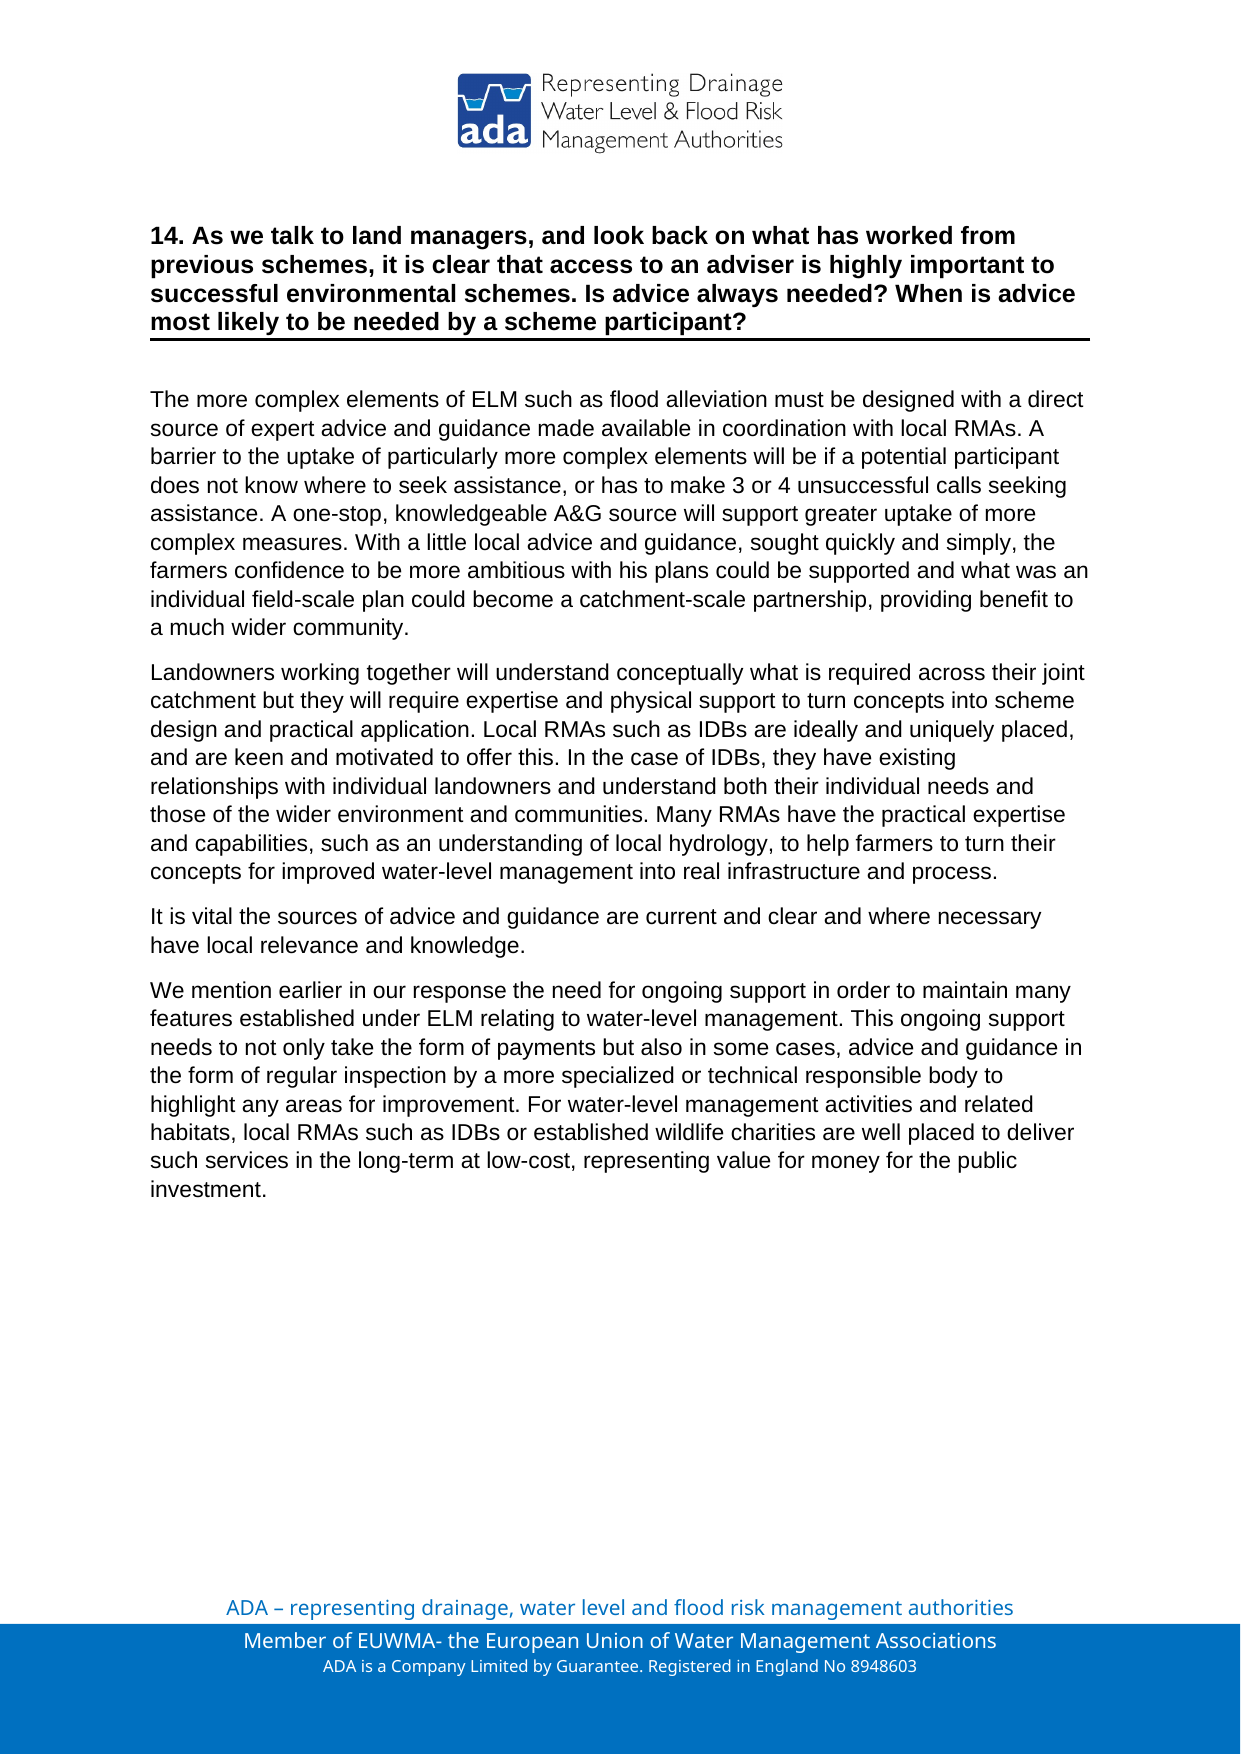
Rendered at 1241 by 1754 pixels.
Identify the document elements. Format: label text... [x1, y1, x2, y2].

subtitle 14. As we talk to land managers, and look back on what has worked from previous schemes, it is clear that access to an adviser is highly important to successful environmental schemes. Is advice always needed? When is advice most likely to be needed by a scheme participant? [150, 221, 1090, 338]
text The more complex elements of ELM such as flood alleviation must be designed with a direct source of expert advice and guidance made available in coordination with local RMAs. A barrier to the uptake of particularly more complex elements will be if a potential participant does not know where to seek assistance, or has to make 3 or 4 unsuccessful calls seeking assistance. A one-stop, knowledgeable A&G source will support greater uptake of more complex measures. With a little local advice and guidance, sought quickly and simply, the farmers confidence to be more ambitious with his plans could be supported and what was an individual field-scale plan could become a catchment-scale partnership, providing benefit to a much wider community. [150, 386, 1090, 640]
text It is vital the sources of advice and guidance are current and clear and where necessary have local relevance and knowledge. [150, 903, 1090, 958]
picture [457, 73, 783, 154]
text We mention earlier in our response the need for ongoing support in order to maintain many features established under ELM relating to water-level management. This ongoing support needs to not only take the form of payments but also in some cases, advice and guidance in the form of regular inspection by a more specialized or technical responsible body to highlight any areas for improvement. For water-level management activities and related habitats, local RMAs such as IDBs or established wildlife charities are well placed to deliver such services in the long-term at low-cost, representing value for money for the public investment. [150, 977, 1090, 1202]
text Landowners working together will understand conceptually what is required across their joint catchment but they will require expertise and physical support to turn concepts into scheme design and practical application. Local RMAs such as IDBs are ideally and uniquely placed, and are keen and motivated to offer this. In the case of IDBs, they have existing relationships with individual landowners and understand both their individual needs and those of the wider environment and communities. Many RMAs have the practical expertise and capabilities, such as an understanding of local hydrology, to help farmers to turn their concepts for improved water-level management into real infrastructure and process. [150, 659, 1090, 884]
